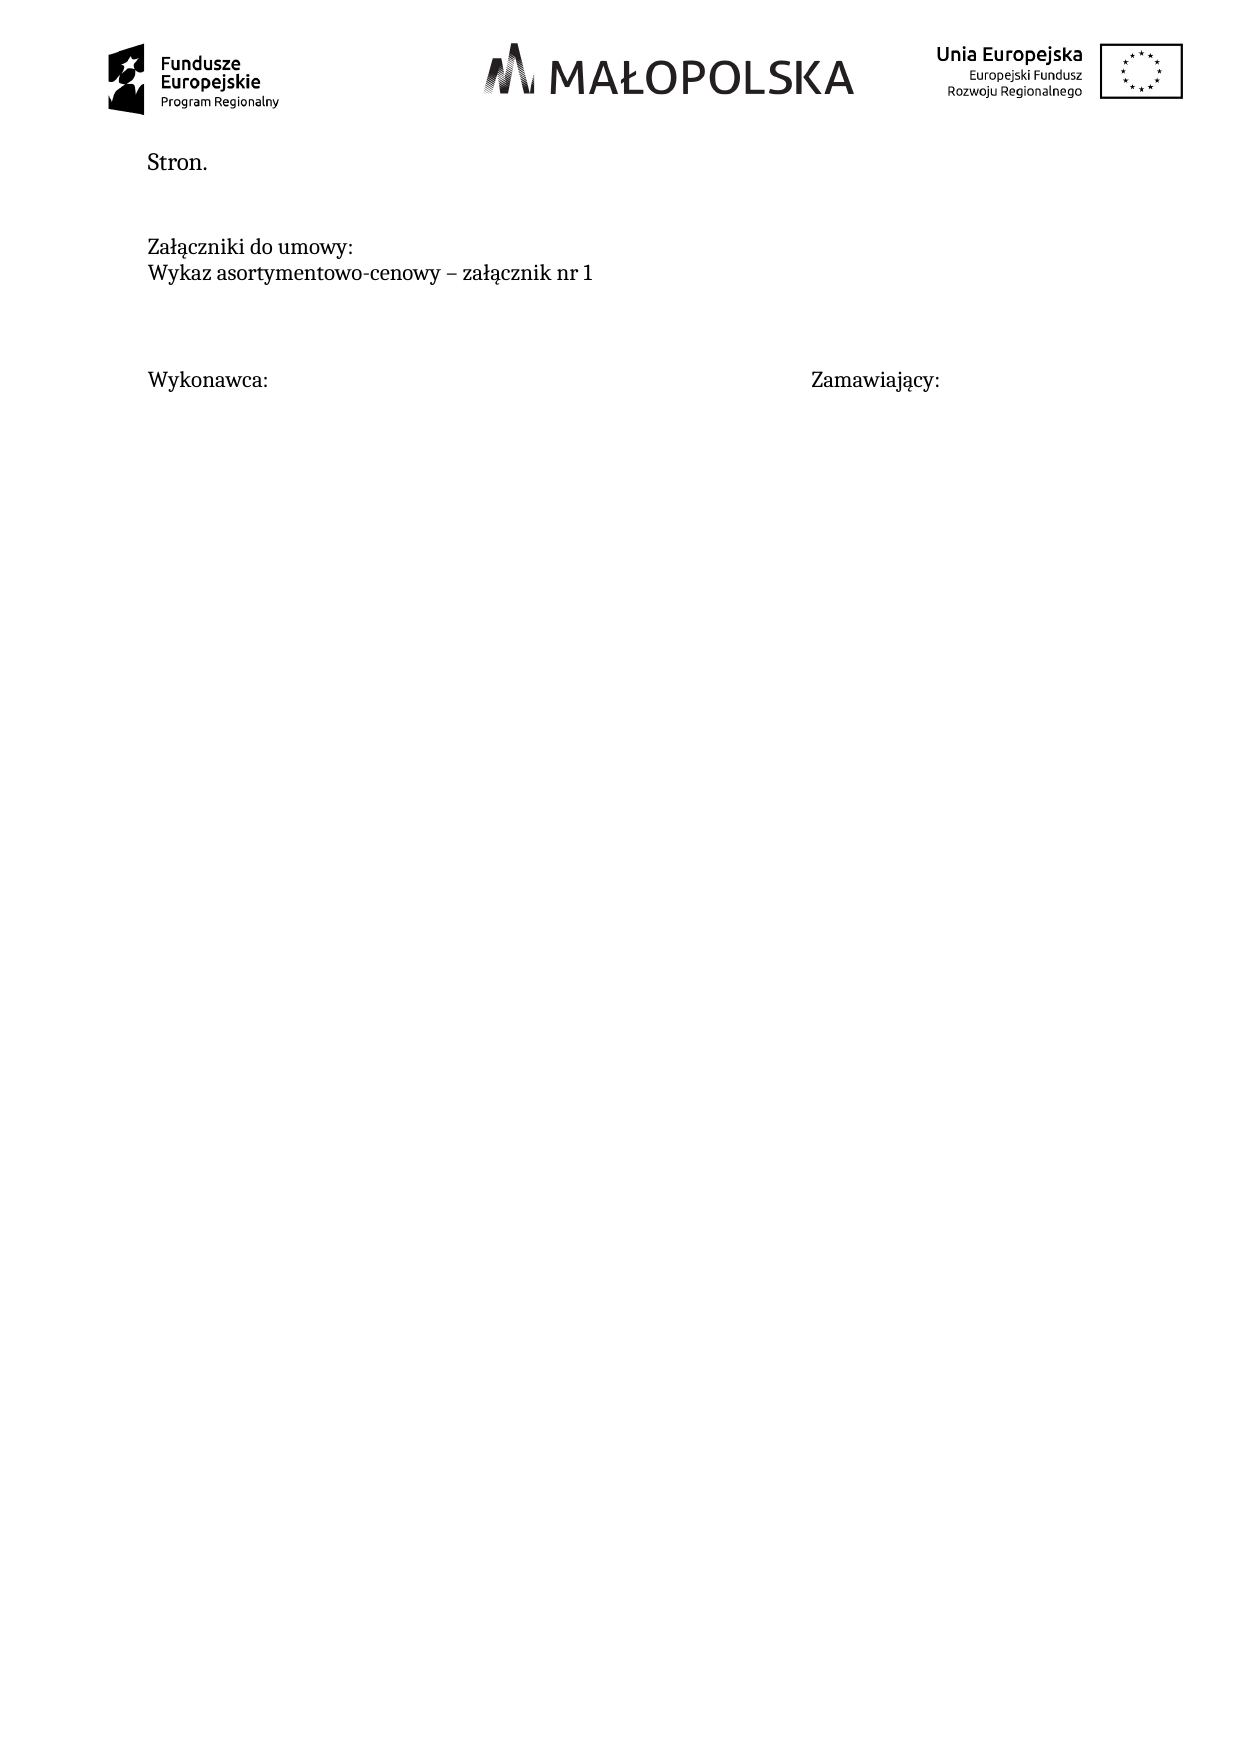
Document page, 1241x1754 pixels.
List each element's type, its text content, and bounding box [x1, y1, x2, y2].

picture [453, 8, 886, 147]
text Wykonawca: Zamawiający: [148, 367, 1093, 394]
picture [91, 25, 296, 132]
text Wykaz asortymentowo-cenowy – załącznik nr 1 [148, 260, 1093, 287]
picture [919, 25, 1200, 117]
text Umowa została sporządzona w 2 jednobrzmiących egzemplarzach, po jednym dla każdej ze Stron. [148, 148, 1093, 176]
text Załączniki do umowy: [148, 234, 1093, 260]
